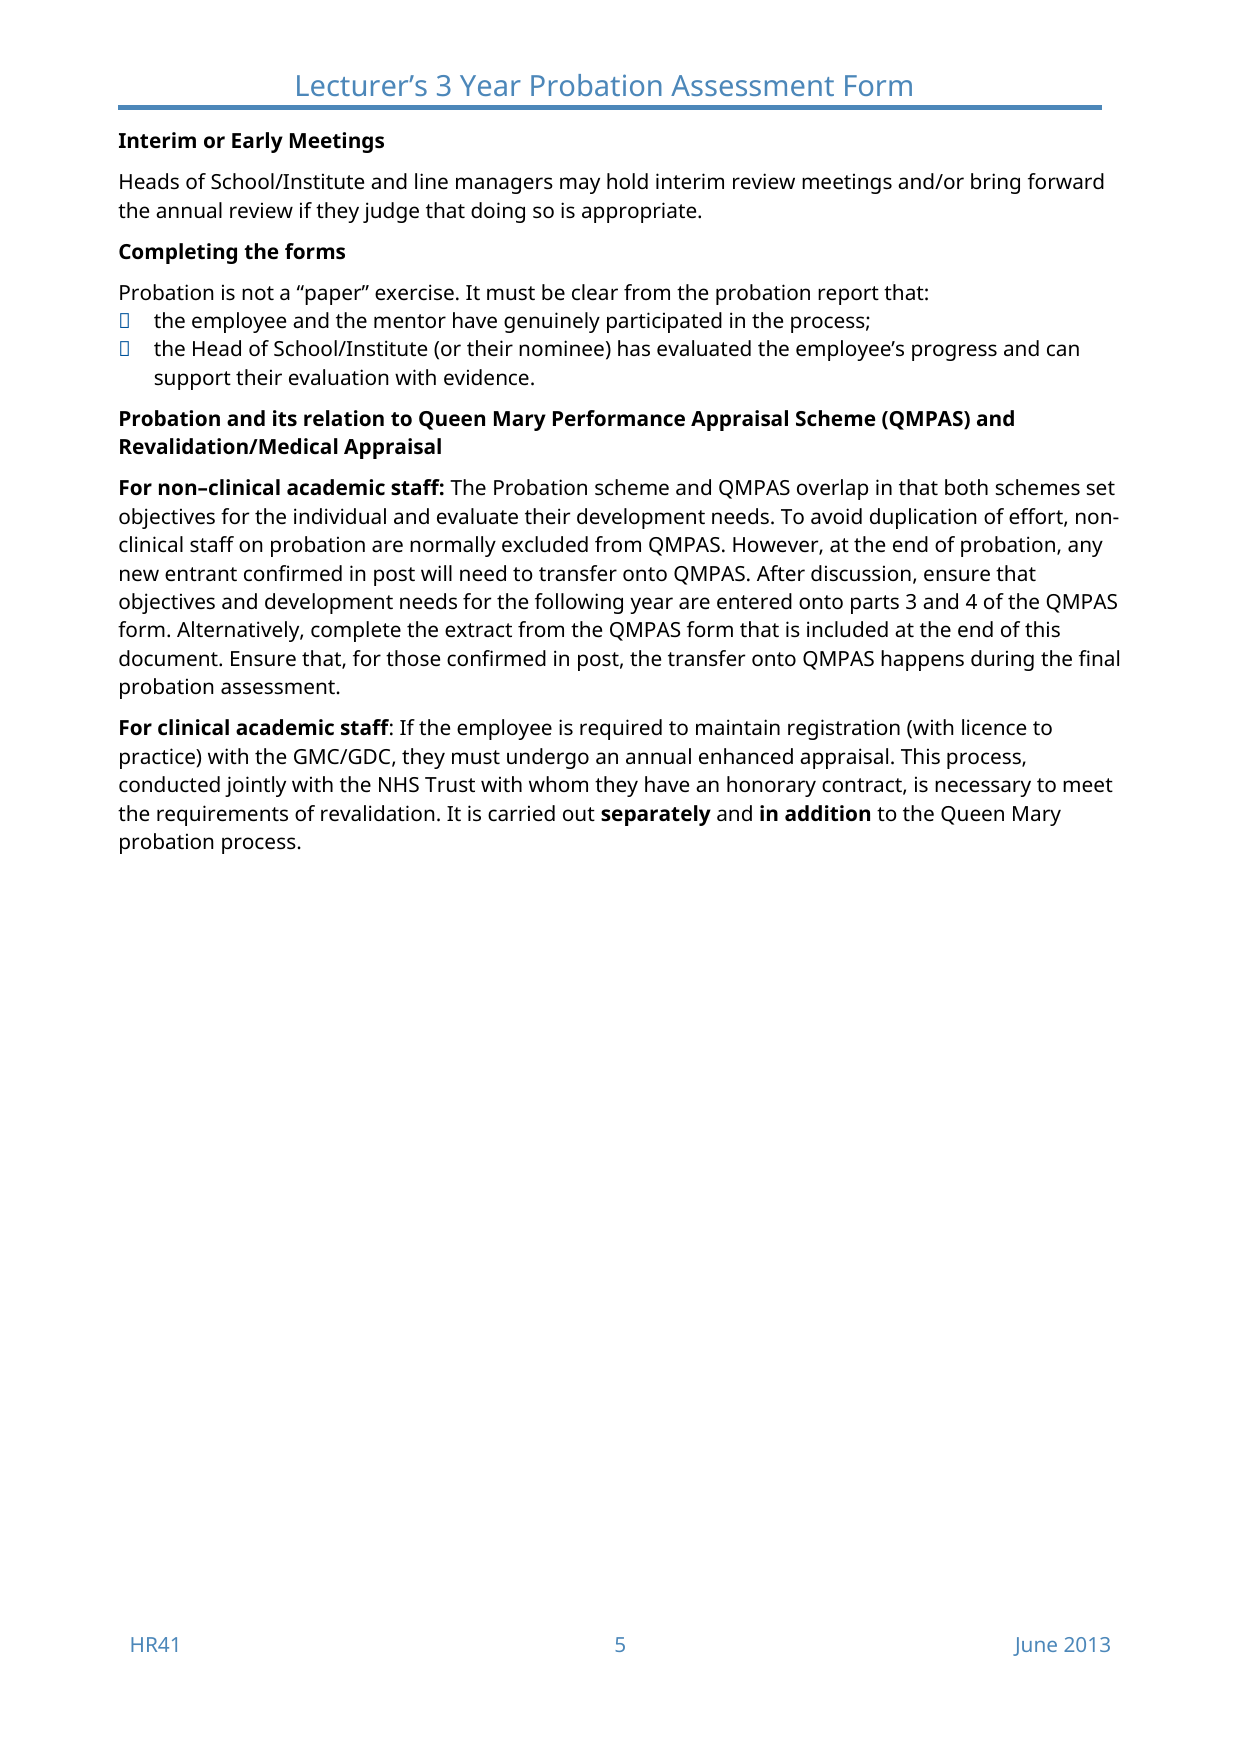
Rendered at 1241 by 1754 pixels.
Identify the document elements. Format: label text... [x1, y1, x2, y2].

list the Head of School/Institute (or their nominee) has evaluated the employee’s progress and can support their evaluation with evidence. [118, 334, 1122, 391]
text Interim or Early Meetings [118, 126, 1122, 155]
text Probation is not a “paper” exercise. It must be clear from the probation report that: [118, 278, 1122, 306]
list the employee and the mentor have genuinely participated in the process; [118, 306, 1122, 334]
list Probation and its relation to Queen Mary Performance Appraisal Scheme (QMPAS) and Revalidation/Medical Appraisal [118, 404, 1122, 461]
text Heads of School/Institute and line managers may hold interim review meetings and/or bring forward the annual review if they judge that doing so is appropriate. [118, 167, 1122, 224]
text Completing the forms [118, 237, 1122, 265]
text For clinical academic staff: If the employee is required to maintain registration (with licence to practice) with the GMC/GDC, they must undergo an annual enhanced appraisal. This process, conducted jointly with the NHS Trust with whom they have an honorary contract, is necessary to meet the requirements of revalidation. It is carried out separately and in addition to the Queen Mary probation process. [118, 713, 1122, 856]
text For non–clinical academic staff: The Probation scheme and QMPAS overlap in that both schemes set objectives for the individual and evaluate their development needs. To avoid duplication of effort, non-clinical staff on probation are normally excluded from QMPAS. However, at the end of probation, any new entrant confirmed in post will need to transfer onto QMPAS. After discussion, ensure that objectives and development needs for the following year are entered onto parts 3 and 4 of the QMPAS form. Alternatively, complete the extract from the QMPAS form that is included at the end of this document. Ensure that, for those confirmed in post, the transfer onto QMPAS happens during the final probation assessment. [118, 473, 1122, 701]
